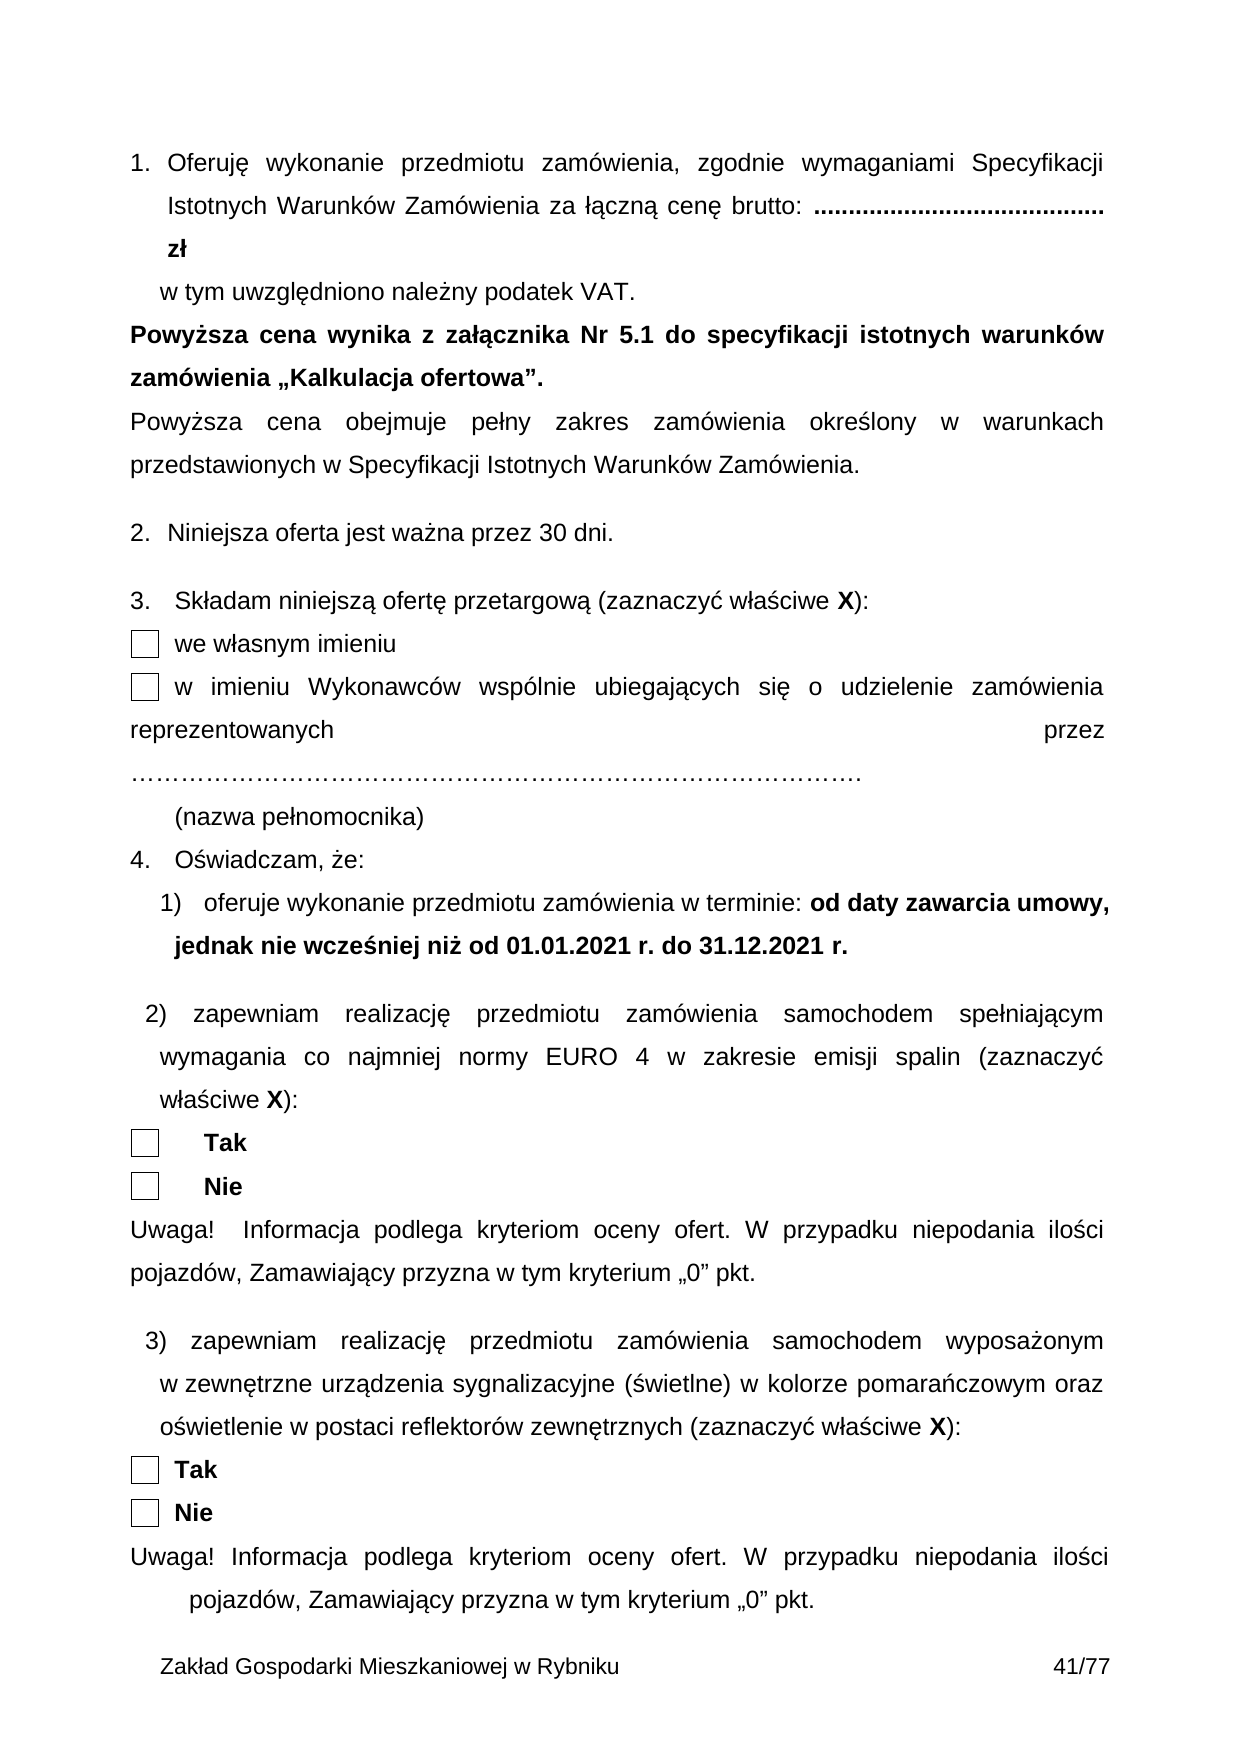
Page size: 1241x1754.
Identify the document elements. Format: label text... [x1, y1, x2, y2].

text Nie [130, 1171, 1105, 1200]
text 2) zapewniam realizację przedmiotu zamówienia samochodem spełniającym wymagania co najmniej normy EURO 4 w zakresie emisji spalin (zaznaczyć właściwe X): [145, 999, 1105, 1114]
text w tym uwzględniono należny podatek VAT. [159, 277, 1105, 306]
text Powyższa cena wynika z załącznika Nr 5.1 do specyfikacji istotnych warunków zamówienia „Kalkulacja ofertowa”. [130, 320, 1105, 392]
text 4. Oświadczam, że: [130, 844, 1105, 873]
text 3) zapewniam realizację przedmiotu zamówienia samochodem wyposażonym w zewnętrzne urządzenia sygnalizacyjne (świetlne) w kolorze pomarańczowym oraz oświetlenie w postaci reflektorów zewnętrznych (zaznaczyć właściwe X): [145, 1326, 1105, 1441]
text Powyższa cena obejmuje pełny zakres zamówienia określony w warunkach przedstawionych w Specyfikacji Istotnych Warunków Zamówienia. [130, 406, 1105, 478]
text we własnym imieniu [130, 629, 1105, 658]
list Oferuję wykonanie przedmiotu zamówienia, zgodnie wymaganiami Specyfikacji Istotnych Warunków Zamówienia za łączną cenę brutto: .......................................... zł [130, 148, 1105, 263]
text Uwaga! Informacja podlega kryteriom oceny ofert. W przypadku niepodania ilości pojazdów, Zamawiający przyzna w tym kryterium „0” pkt. [130, 1214, 1105, 1286]
text w imieniu Wykonawców wspólnie ubiegających się o udzielenie zamówienia reprezentowanych przez ……………………………………………………………………………. [130, 672, 1105, 787]
text 1) oferuje wykonanie przedmiotu zamówienia w terminie: od daty zawarcia umowy, jednak nie wcześniej niż od 01.01.2021 r. do 31.12.2021 r. [159, 888, 1110, 959]
text 3. Składam niniejszą ofertę przetargową (zaznaczyć właściwe X): [130, 586, 1105, 614]
text Tak [130, 1128, 1105, 1157]
list Niniejsza oferta jest ważna przez 30 dni. [130, 518, 1105, 546]
text Nie [130, 1498, 1105, 1527]
text Tak [130, 1455, 1105, 1484]
text Uwaga! Informacja podlega kryteriom oceny ofert. W przypadku niepodania ilości pojazdów, Zamawiający przyzna w tym kryterium „0” pkt. [130, 1541, 1110, 1613]
text (nazwa pełnomocnika) [130, 801, 1105, 830]
